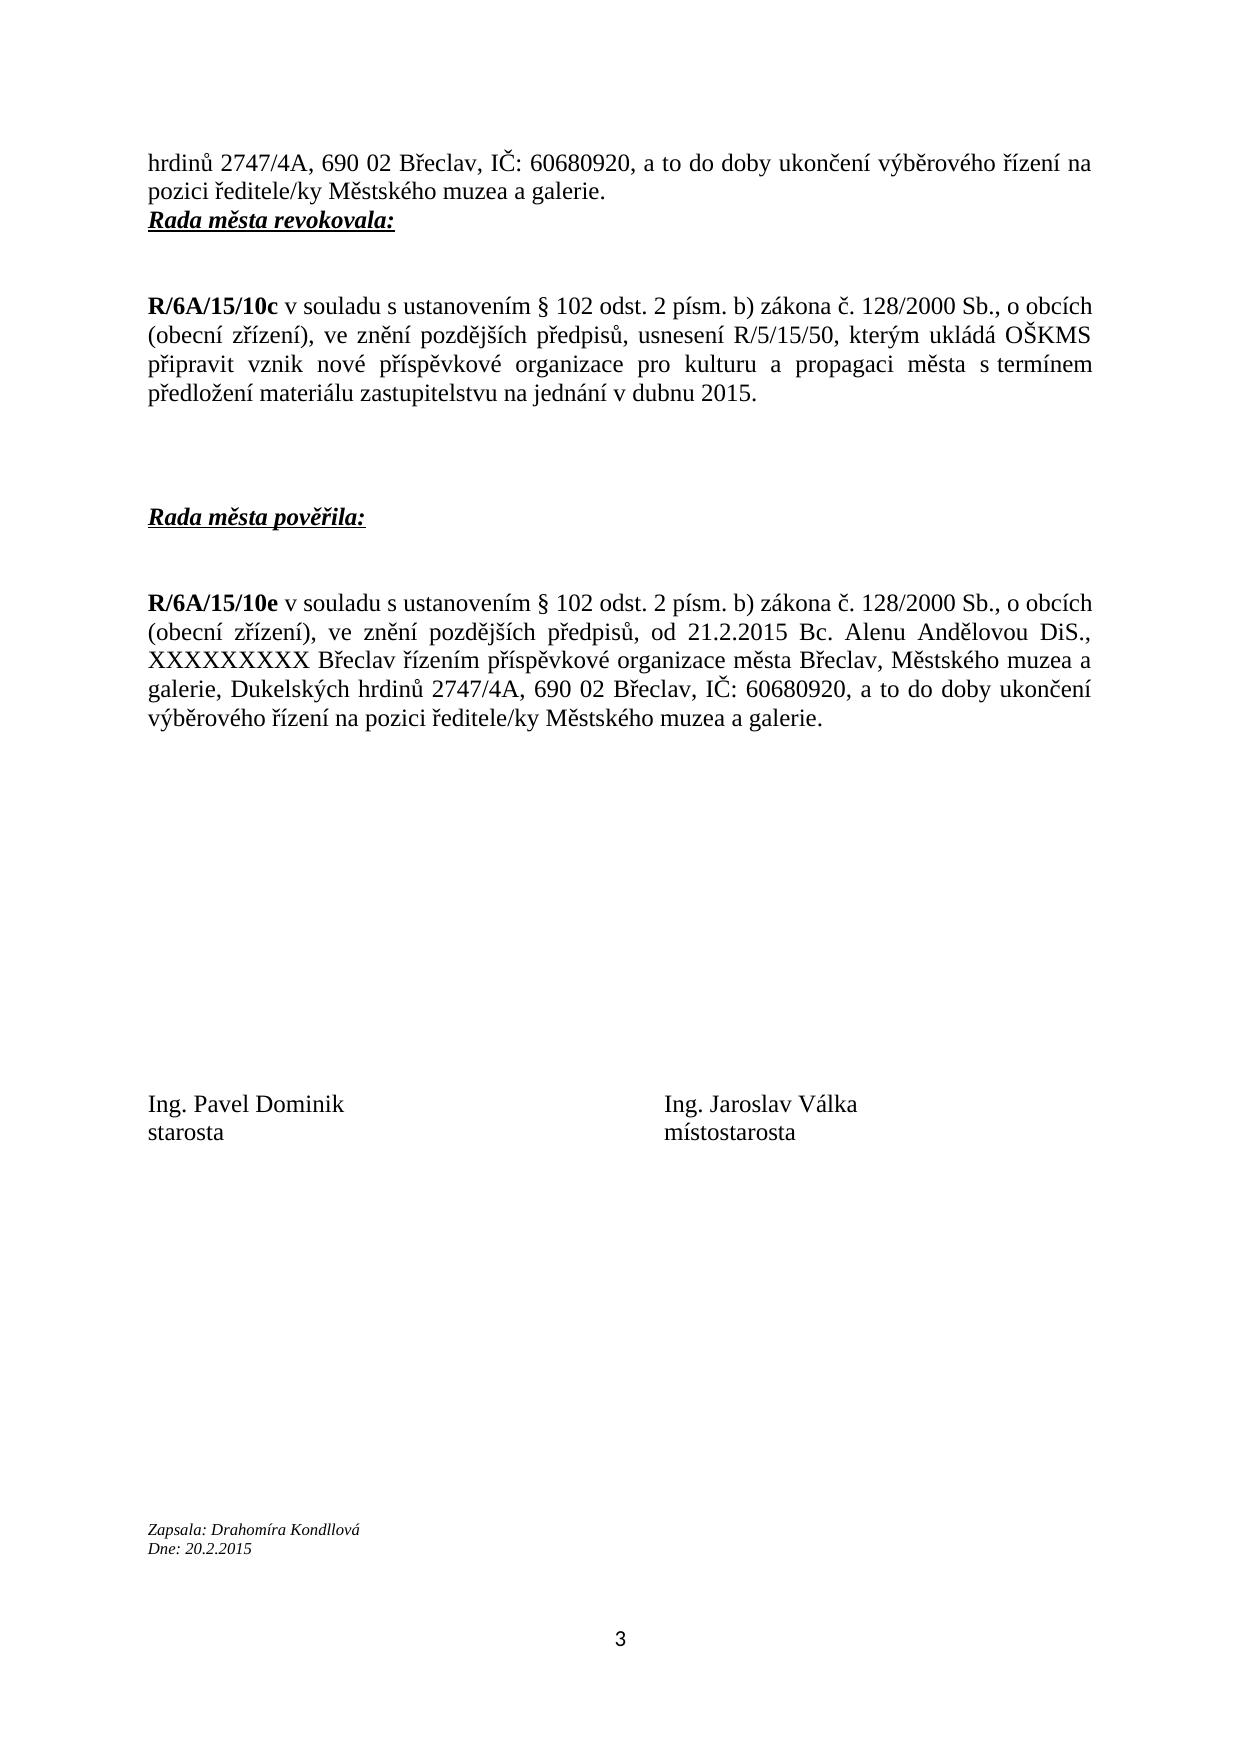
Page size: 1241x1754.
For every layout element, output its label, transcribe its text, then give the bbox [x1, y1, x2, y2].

text starosta místostarosta [148, 1117, 1093, 1146]
text R/6A/15/10c v souladu s ustanovením § 102 odst. 2 písm. b) zákona č. 128/2000 Sb., o obcích (obecní zřízení), ve znění pozdějších předpisů, usnesení R/5/15/50, kterým ukládá OŠKMS připravit vznik nové příspěvkové organizace pro kulturu a propagaci města s termínem předložení materiálu zastupitelstvu na jednání v dubnu 2015. [148, 291, 1093, 406]
text Rada města pověřila: [148, 502, 1093, 531]
text Ing. Pavel Dominik Ing. Jaroslav Válka [148, 1089, 1093, 1117]
text Dne: 20.2.2015 [148, 1539, 1093, 1558]
text Zapsala: Drahomíra Kondllová [148, 1520, 1093, 1539]
text Rada města revokovala: [148, 205, 1093, 234]
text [148, 148, 1093, 205]
text R/6A/15/10e v souladu s ustanovením § 102 odst. 2 písm. b) zákona č. 128/2000 Sb., o obcích (obecní zřízení), ve znění pozdějších předpisů, od 21.2.2015 Bc. Alenu Andělovou DiS., XXXXXXXXX Břeclav řízením příspěvkové organizace města Břeclav, Městského muzea a galerie, Dukelských hrdinů 2747/4A, 690 02 Břeclav, IČ: 60680920, a to do doby ukončení výběrového řízení na pozici ředitele/ky Městského muzea a galerie. [148, 588, 1093, 732]
